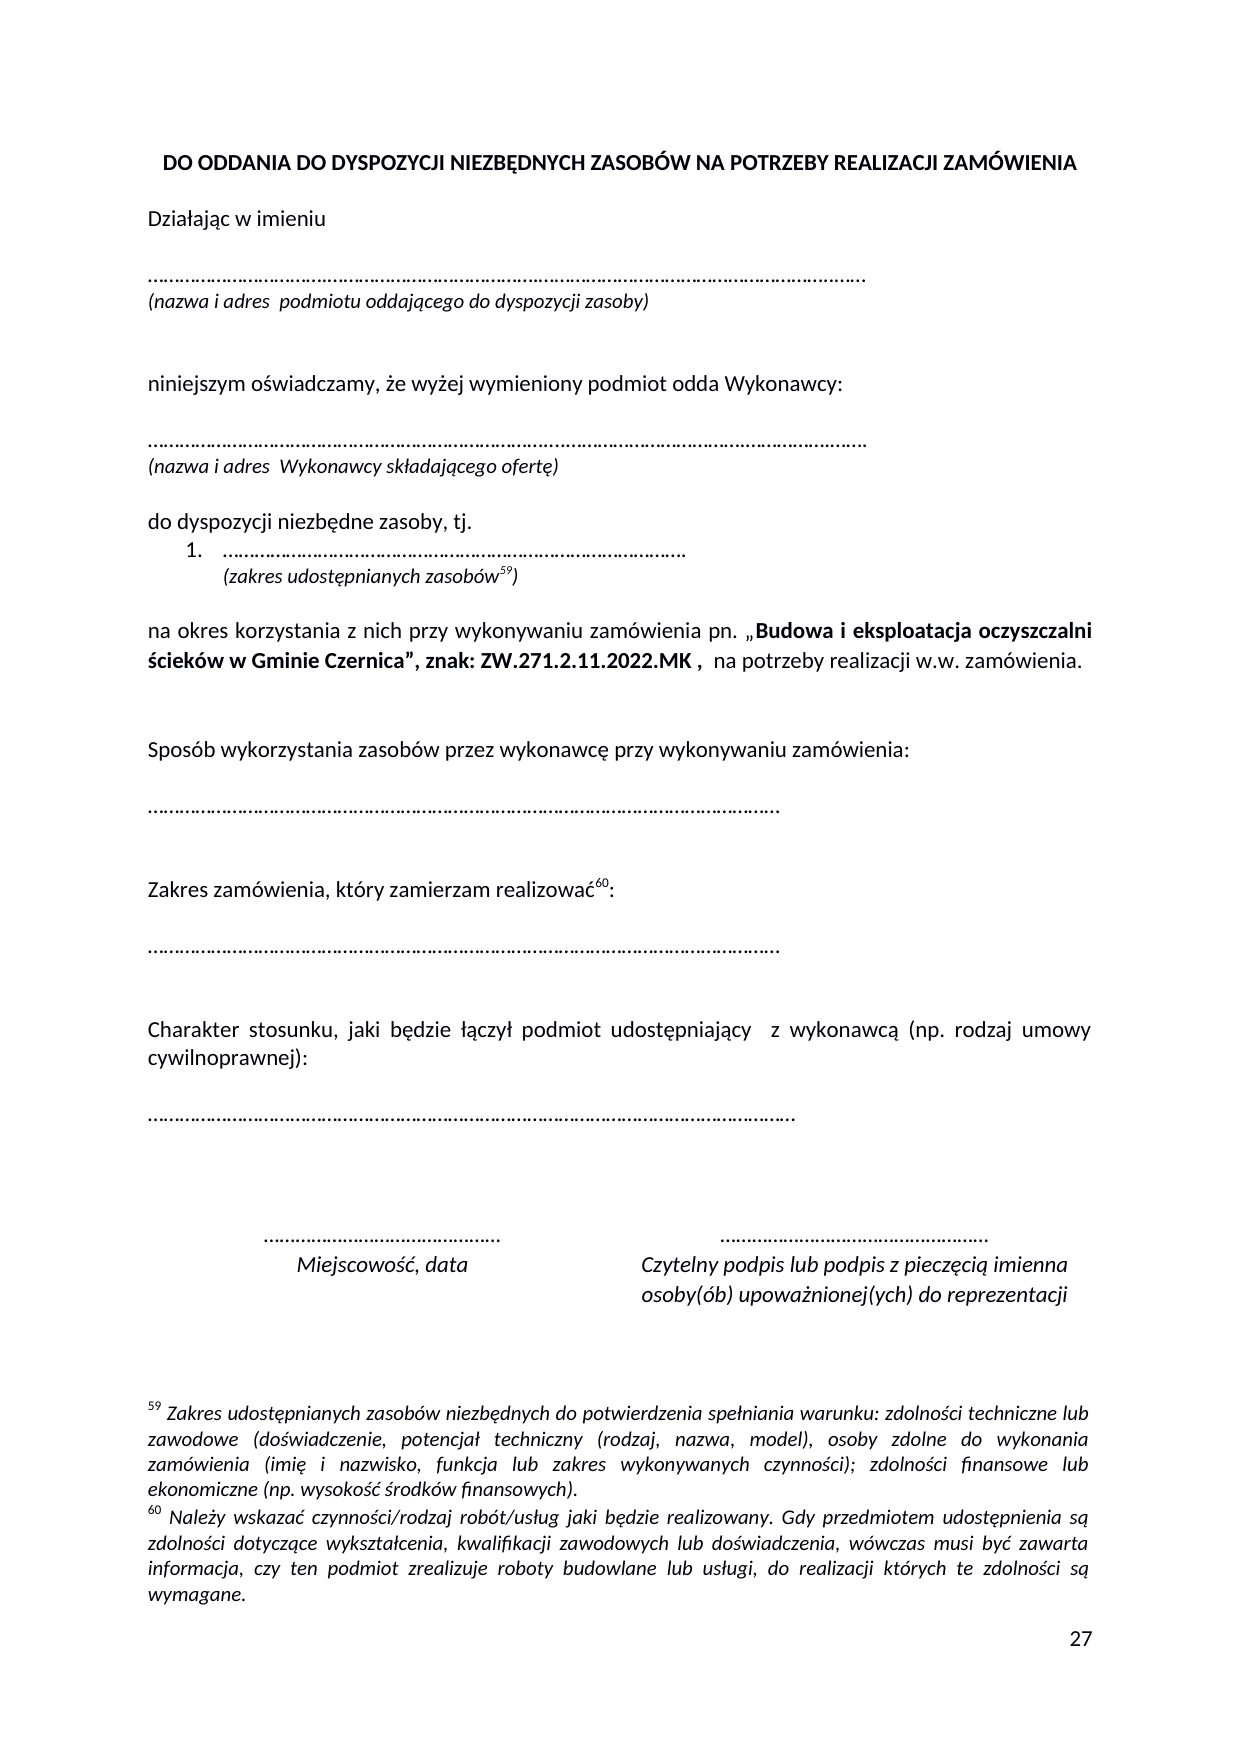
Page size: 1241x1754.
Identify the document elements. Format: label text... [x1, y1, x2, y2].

text do oddania do dyspozycji niezbędnych zasobów na potrzeby realizacji zamówienia [148, 148, 1092, 176]
text (zakres udostępnianych zasobów) [223, 563, 1092, 588]
text na okres korzystania z nich przy wykonywaniu zamówienia pn. „Budowa i eksploatacja oczyszczalni ścieków w Gminie Czernica”, znak: ZW.271.2.11.2022.MK , na potrzeby realizacji w.w. zamówienia. [148, 616, 1092, 674]
text …………………………….………………………………….………………………………………………..…… [148, 260, 1092, 288]
table_header …………………………………………… Czytelny podpis lub podpis z pieczęcią imienna osoby(ób) upoważnionej(ych) do reprezentacji [620, 1158, 1092, 1341]
text …………………………………………………………………....…………………………….…………….……. [148, 425, 1092, 453]
text Działając w imieniu [148, 204, 1092, 232]
text ………………………………………………………………………………………………………… [148, 791, 1092, 819]
text (nazwa i adres Wykonawcy składającego ofertę) [148, 453, 1092, 479]
text Zakres zamówienia, który zamierzam realizować: [148, 875, 1092, 903]
list ……………………………………………………………………………. [185, 535, 1092, 563]
text …………………………………………………………………………………………………………… [148, 1099, 1092, 1127]
table_header ……………………………………… Miejscowość, data [148, 1158, 619, 1341]
text niniejszym oświadczamy, że wyżej wymieniony podmiot odda Wykonawcy: [148, 369, 1092, 397]
text Sposób wykorzystania zasobów przez wykonawcę przy wykonywaniu zamówienia: [148, 735, 1092, 763]
text (nazwa i adres podmiotu oddającego do dyspozycji zasoby) [148, 288, 1092, 313]
text ………………………………………………………………………………………………………… [148, 931, 1092, 959]
text do dyspozycji niezbędne zasoby, tj. [148, 507, 1092, 535]
text Charakter stosunku, jaki będzie łączył podmiot udostępniający z wykonawcą (np. rodzaj umowy cywilnoprawnej): [148, 1015, 1092, 1071]
